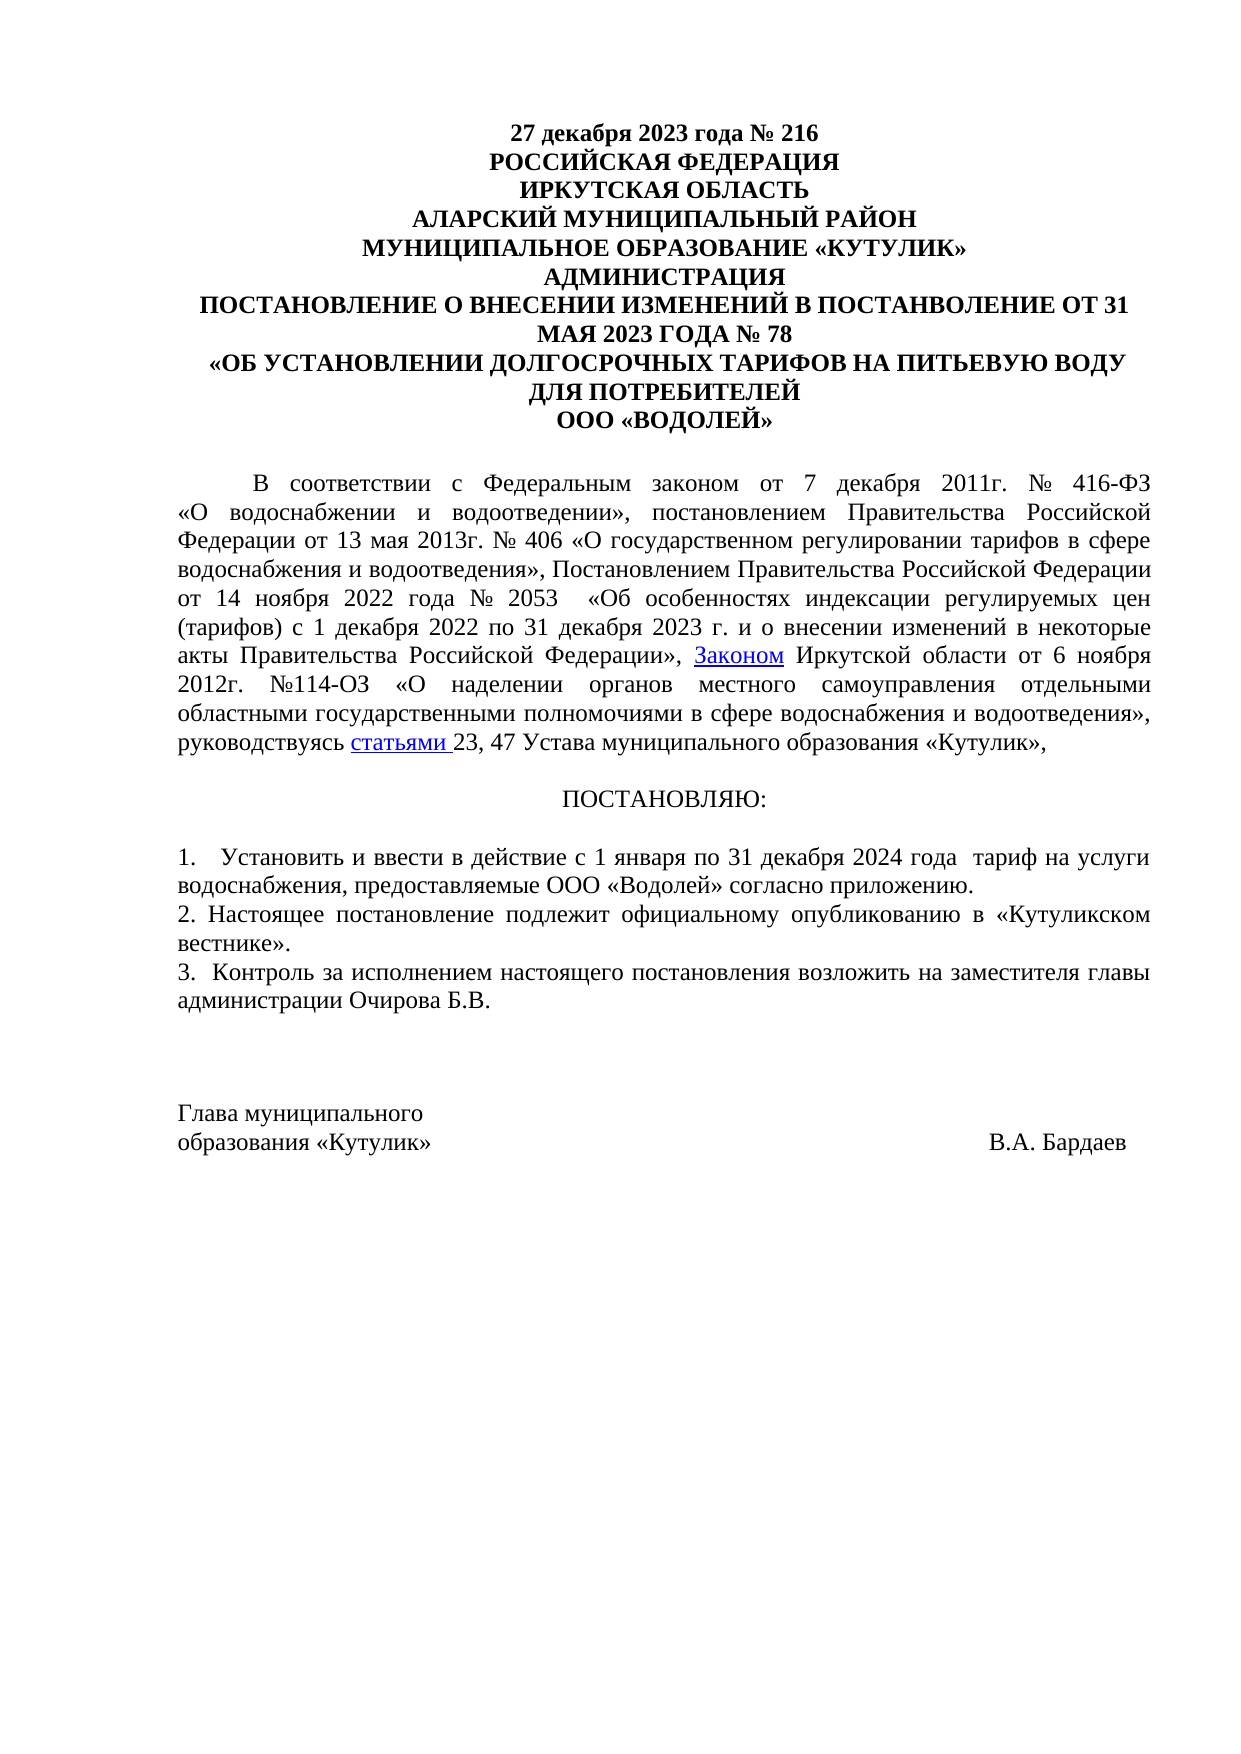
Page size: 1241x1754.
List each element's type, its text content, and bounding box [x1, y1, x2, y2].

text АДМИНИСТРАЦИЯ [177, 262, 1152, 291]
text МУНИЦИПАЛЬНОЕ ОБРАЗОВАНИЕ «КУТУЛИК» [177, 233, 1152, 262]
text ООО «ВОДОЛЕЙ» [177, 406, 1152, 434]
text 1. Установить и ввести в действие с 1 января по 31 декабря 2024 года тариф на услуги водоснабжения, предоставляемые ООО «Водолей» согласно приложению. [177, 842, 1152, 899]
text «ОБ УСТАНОВЛЕНИИ ДОЛГОСРОЧНЫХ ТАРИФОВ НА ПИТЬЕВУЮ ВОДУ ДЛЯ ПОТРЕБИТЕЛЕЙ [177, 348, 1152, 406]
text 3. Контроль за исполнением настоящего постановления возложить на заместителя главы администрации Очирова Б.В. [177, 957, 1152, 1014]
text АЛАРСКИЙ МУНИЦИПАЛЬНЫЙ РАЙОН [177, 204, 1152, 233]
text образования «Кутулик» В.А. Бардаев [177, 1127, 1152, 1156]
text ПОСТАНОВЛЯЮ: [177, 784, 1152, 813]
text 27 декабря 2023 года № 216 [177, 118, 1152, 147]
text ПОСТАНОВЛЕНИЕ О ВНЕСЕНИИ ИЗМЕНЕНИЙ В ПОСТАНВОЛЕНИЕ ОТ 31 МАЯ 2023 ГОДА № 78 [177, 291, 1152, 348]
text РОССИЙСКАЯ ФЕДЕРАЦИЯ [177, 147, 1152, 176]
text В соответствии с Федеральным законом от 7 декабря 2011г. № 416-ФЗ «О водоснабжении и водоотведении», постановлением Правительства Российской Федерации от 13 мая 2013г. № 406 «О государственном регулировании тарифов в сфере водоснабжения и водоотведения», Постановлением Правительства Российской Федерации от 14 ноября 2022 года № 2053 «Об особенностях индексации регулируемых цен (тарифов) с 1 декабря 2022 по 31 декабря 2023 г. и о внесении изменений в некоторые акты Правительства Российской Федерации», Законом Иркутской области от 6 ноября 2012г. №114-ОЗ «О наделении органов местного самоуправления отдельными областными государственными полномочиями в сфере водоснабжения и водоотведения», руководствуясь статьями 23, 47 Устава муниципального образования «Кутулик», [177, 468, 1152, 755]
text Глава муниципального [177, 1098, 1152, 1127]
text ИРКУТСКАЯ ОБЛАСТЬ [177, 176, 1152, 204]
text 2. Настоящее постановление подлежит официальному опубликованию в «Кутуликском вестнике». [177, 899, 1152, 957]
